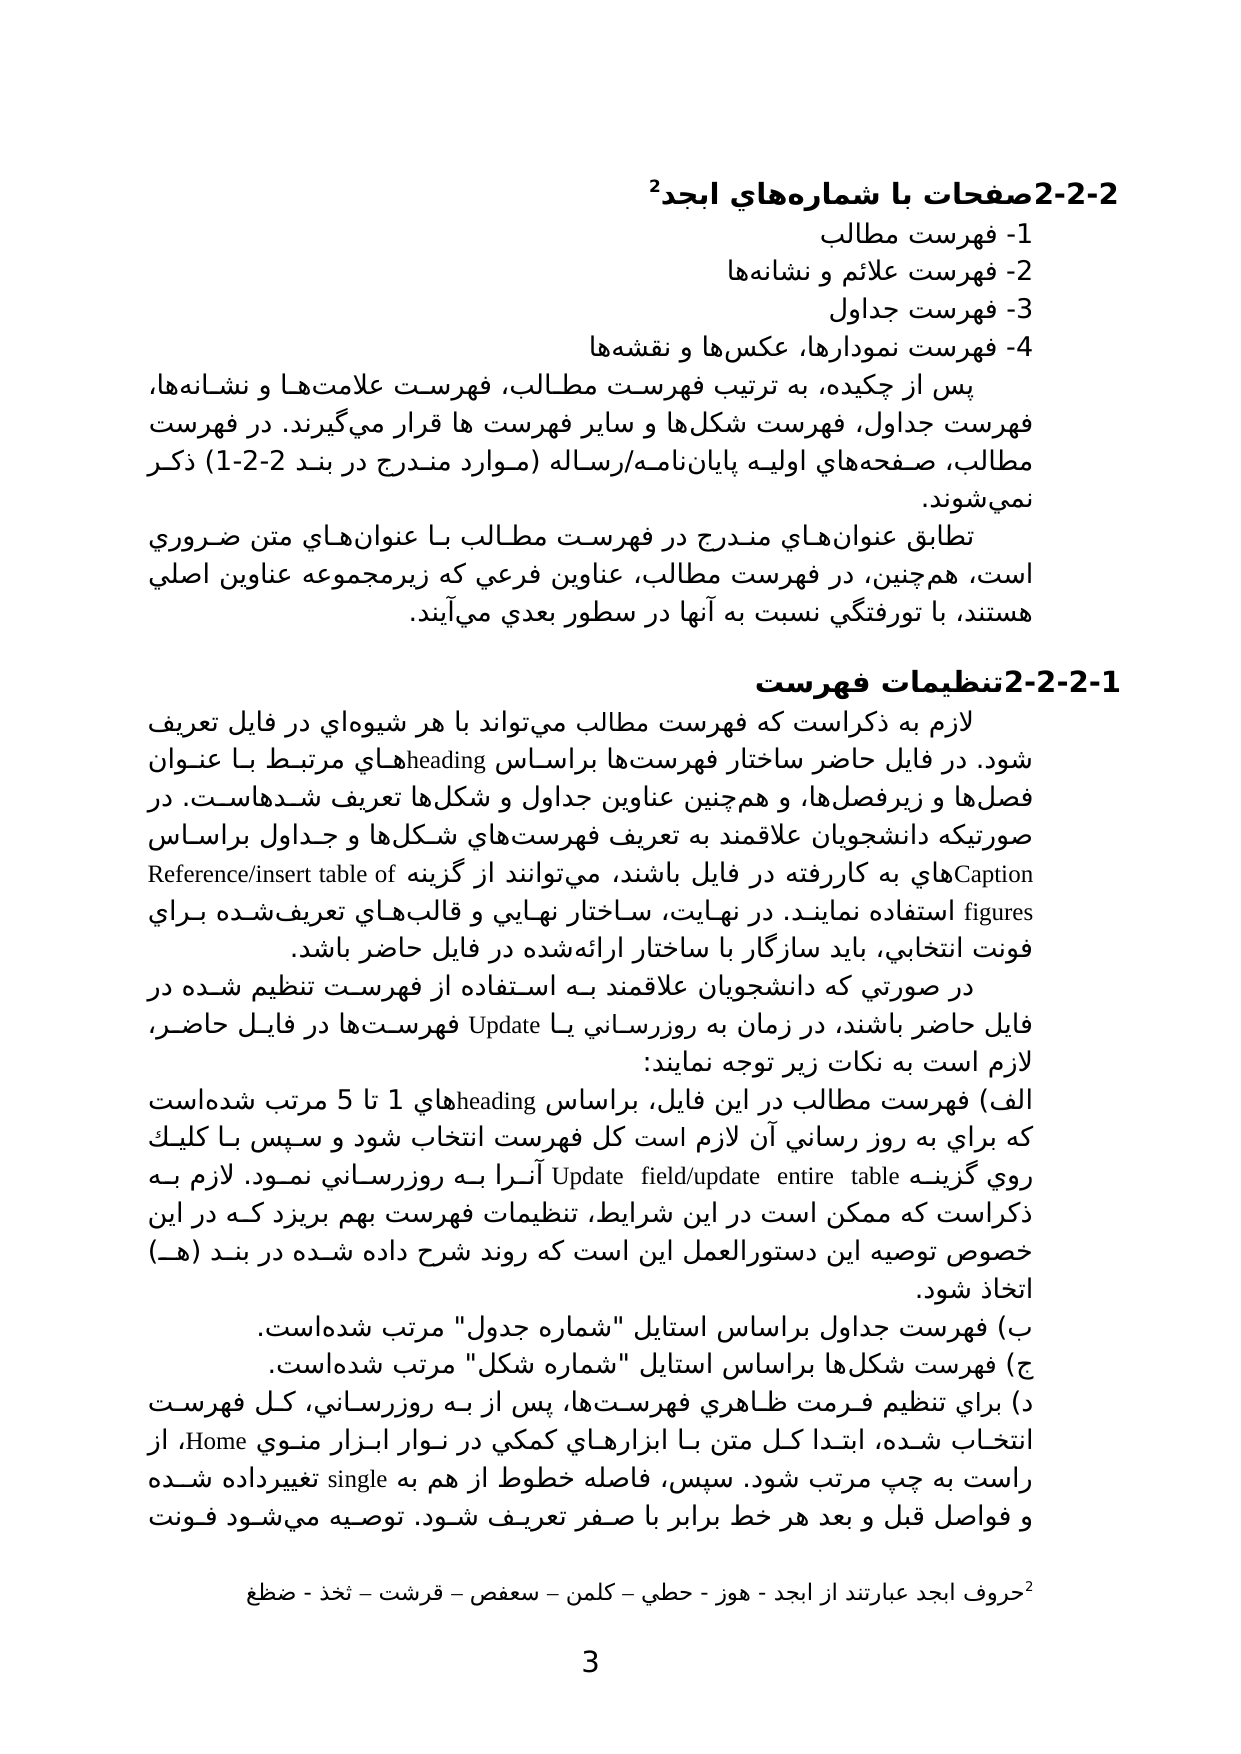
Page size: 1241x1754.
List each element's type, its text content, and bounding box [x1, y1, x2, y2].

text در صورتي كه دانشجويان علاقمند به استفاده از فهرست تنظيم شده در فايل حاضر باشند، در زمان به روزرساني يا Update فهرست‌ها در فايل حاضر، لازم است به نكات زير توجه نمايند: [148, 971, 1033, 1078]
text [148, 1386, 1033, 1531]
text الف) فهرست مطالب در اين فايل، براساس headingهاي 1 تا 5 مرتب شده‌است كه براي به روز رساني آن لازم است كل فهرست انتخاب شود و سپس با كليك روي گزينه Update field/update entire table آنرا به روزرساني نمود. لازم به ذكراست كه ممكن است در اين شرايط، تنظيمات فهرست بهم بريزد كه در اين خصوص توصيه اين دستورالعمل اين است كه روند شرح داده شده در بند (هـ) اتخاذ شود. [148, 1084, 1033, 1304]
subtitle تنظيمات فهرست [148, 665, 1033, 699]
text ب) فهرست جداول براساس استايل "شماره جدول" مرتب شده‌است. [148, 1311, 1033, 1342]
text 1- فهرست مطالب [148, 218, 1033, 249]
text پس از چكيده، به ترتيب فهرست مطالب، فهرست علامت‌ها و نشانه‌ها، فهرست جداول، فهرست شكل‌ها و ساير فهرست ها قرار مي‌گيرند. در فهرست مطالب، صفحه‌هاي اوليه پايان‌نامه/رساله (موارد مندرج در بند 2-2-1) ذكر نمي‌شوند. [148, 369, 1033, 514]
text 4- فهرست نمودارها، عكس‌ها و نقشه‌ها [148, 331, 1033, 363]
text 3- فهرست جداول [148, 293, 1033, 325]
text تطابق عنوان‌هاي مندرج در فهرست مطالب با عنوان‌هاي متن ضروري است، هم‌چنين، در فهرست مطالب، عناوين فرعي كه زيرمجموعه عناوين اصلي هستند، با تورفتگي نسبت به آنها در سطور بعدي مي‌آيند. [148, 520, 1033, 628]
subtitle صفحات با شماره‌هاي ابجد [148, 177, 1033, 211]
text 2- فهرست علائم و نشانه‌ها [148, 256, 1033, 287]
text لازم به ذكراست كه فهرست مطالب مي‌تواند با هر شيوه‌اي در فايل تعريف شود. در فايل حاضر ساختار فهرست‌ها براساس headingهاي مرتبط با عنوان فصل‌ها و زيرفصل‌ها، و هم‌چنين عناوين جداول و شكل‌ها تعريف شدهاست. در صورتيكه دانشجويان علاقمند به تعريف فهرست‌هاي شكل‌ها و جداول براساس Captionهاي به كاررفته در فايل باشند، مي‌توانند از گزينه Reference/insert table of figures استفاده نمايند. در نهايت، ساختار نهايي و قالب‌هاي تعريف‌شده براي فونت انتخابي، بايد سازگار با ساختار ارائه‌شده در فايل حاضر باشد. [148, 706, 1033, 964]
text ج) فهرست شكل‌ها براساس استايل "شماره شكل" مرتب شده‌است. [148, 1349, 1033, 1380]
